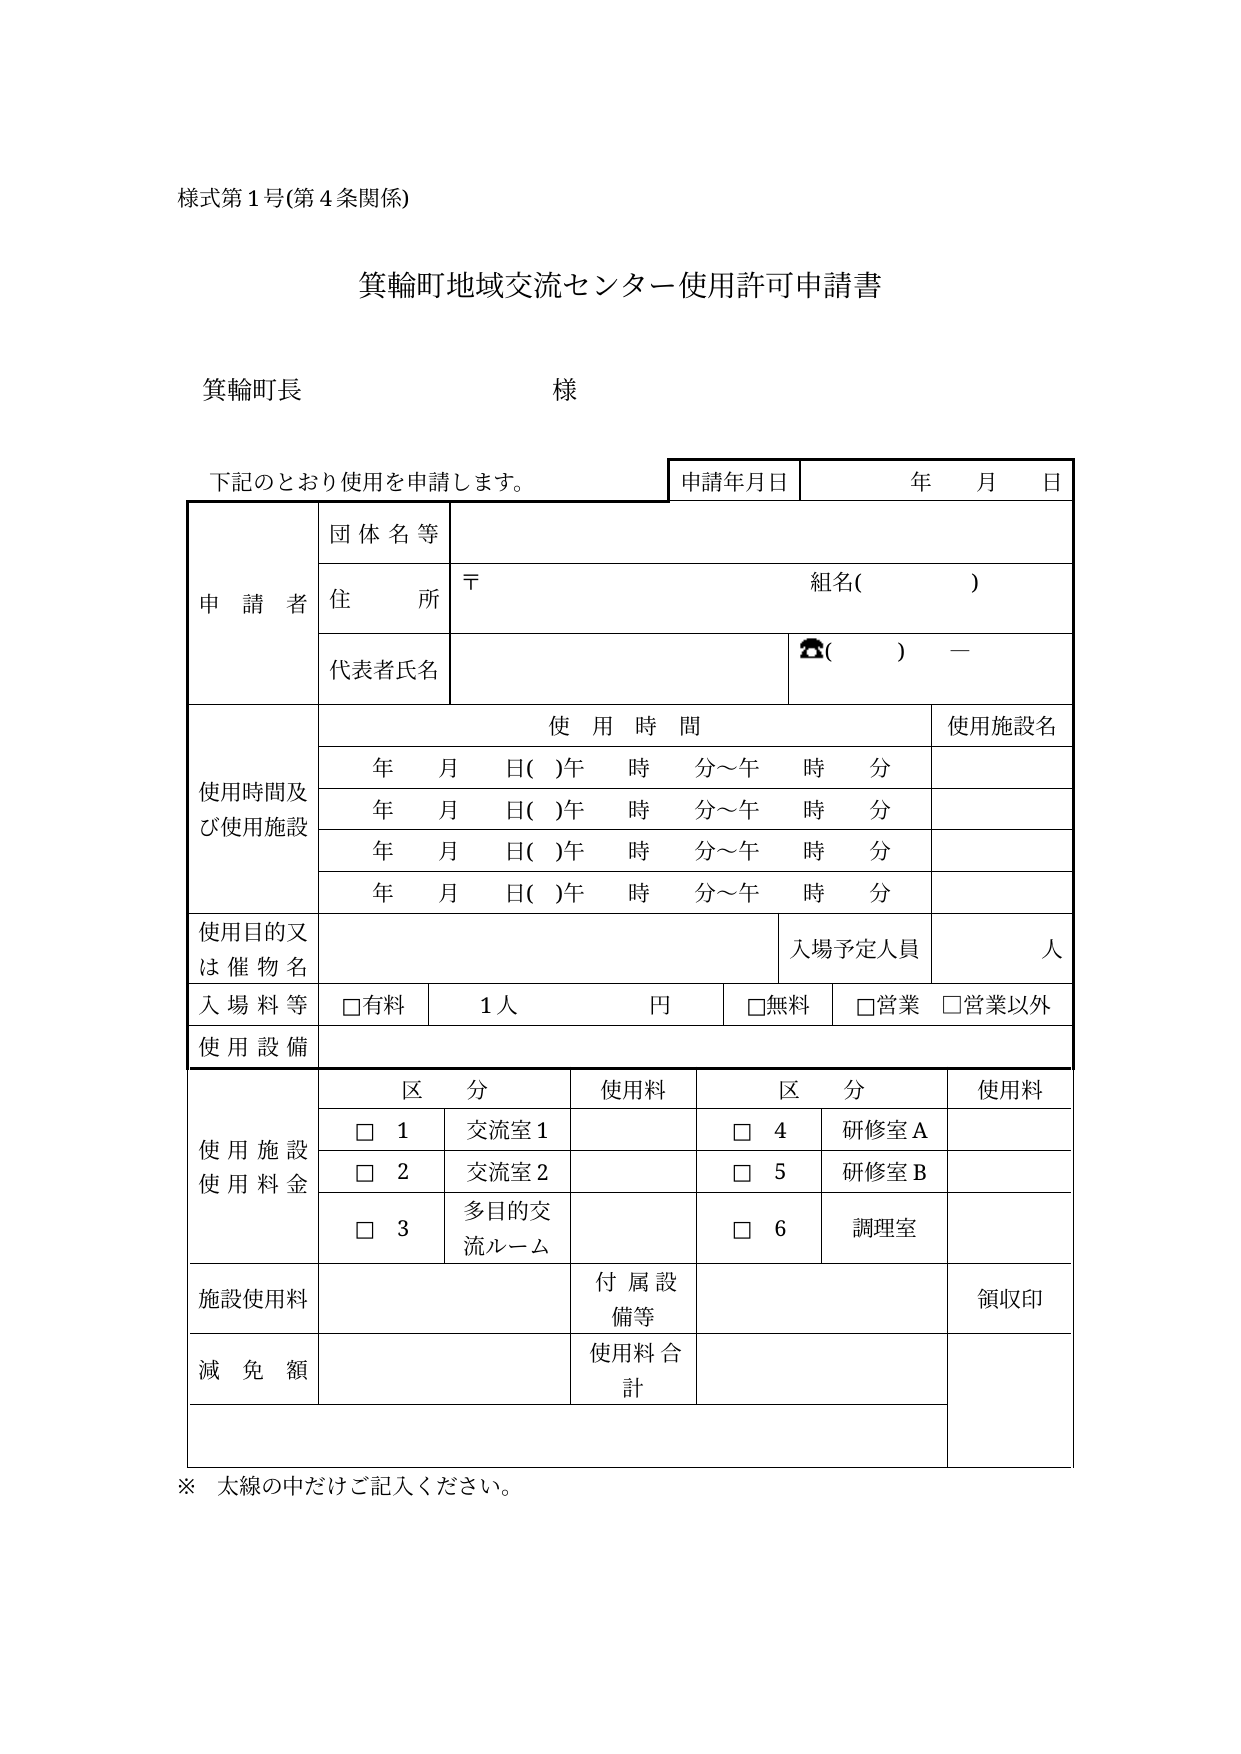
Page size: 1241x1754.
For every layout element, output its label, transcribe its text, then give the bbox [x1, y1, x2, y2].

table_cell [571, 1151, 696, 1192]
text 箕輪町長 様 [177, 353, 1063, 423]
table_cell [319, 1026, 1072, 1067]
table_cell [697, 1264, 947, 1333]
table_cell 研修室A [822, 1109, 947, 1150]
table_cell [932, 747, 1072, 787]
table_cell 使用設備 [189, 1026, 318, 1067]
table_cell □ 1 [319, 1109, 444, 1150]
table_cell 付属設備等 [571, 1264, 696, 1333]
table_cell 区分 [319, 1070, 570, 1108]
table_cell 領収印 [948, 1263, 1073, 1333]
table_cell 多目的交流ルーム [445, 1193, 570, 1262]
table_cell 申請者 [189, 503, 318, 704]
table_cell 使用時間及び使用施設 [189, 705, 318, 912]
table_cell □有料 [319, 984, 428, 1025]
table_header 下記のとおり使用を申請します。 [188, 458, 667, 500]
text ※ 太線の中だけご記入ください。 [177, 1468, 1063, 1502]
table_header 年 月 日 [801, 461, 1072, 500]
table_cell 入場予定人員 [779, 914, 931, 983]
table_cell 交流室1 [445, 1109, 570, 1150]
table_cell 年 月 日( )午 時 分～午 時 分 [319, 830, 931, 871]
table_cell [319, 914, 778, 983]
table_cell 入場料等 [189, 984, 318, 1025]
table_cell ( ) ― [789, 634, 1072, 704]
table_cell 年 月 日( )午 時 分～午 時 分 [319, 872, 931, 912]
table_cell 区分 [697, 1070, 947, 1108]
table_cell [932, 872, 1072, 912]
table_cell 人 [932, 914, 1072, 983]
table_cell 使用時間 [319, 705, 931, 746]
table_cell □営業 □営業以外 [833, 984, 1072, 1025]
table_cell 年 月 日( )午 時 分～午 時 分 [319, 789, 931, 829]
table_cell [571, 1193, 696, 1262]
table_cell □ 3 [319, 1193, 444, 1262]
table_cell [571, 1109, 696, 1150]
table_cell 使用施設使用料金 [188, 1067, 318, 1262]
table_cell 使用料 [948, 1067, 1073, 1108]
table_cell 施設使用料 [188, 1263, 318, 1333]
table_cell □ 4 [697, 1109, 821, 1150]
table_cell □ 2 [319, 1151, 444, 1192]
table_cell [319, 1334, 570, 1404]
table_cell 調理室 [822, 1193, 947, 1262]
text 箕輪町地域交流センター使用許可申請書 [177, 249, 1063, 319]
table_cell [451, 634, 788, 704]
table_cell 住所 [319, 564, 449, 633]
text 様式第1号(第4条関係) [177, 179, 1063, 214]
table_cell [188, 1404, 947, 1467]
table_cell 〒 組名( ) [451, 564, 1072, 633]
table_cell [932, 789, 1072, 829]
table_cell [451, 501, 1072, 562]
table_cell 交流室2 [445, 1151, 570, 1192]
table_cell 研修室B [822, 1151, 947, 1192]
table_header 申請年月日 [670, 461, 799, 500]
table_cell 減免額 [188, 1333, 318, 1404]
table_cell 使用料合計 [571, 1334, 696, 1404]
table_cell 使用目的又は催物名 [189, 914, 318, 983]
table_cell [697, 1334, 947, 1404]
table_cell 1人 円 [429, 984, 723, 1025]
table_cell [319, 1264, 570, 1333]
table_cell 代表者氏名 [319, 634, 449, 704]
table_cell □ 6 [697, 1193, 821, 1262]
table_cell [948, 1333, 1073, 1467]
table_cell 年 月 日( )午 時 分～午 時 分 [319, 747, 931, 787]
table_cell □無料 [724, 984, 832, 1025]
table_cell 使用施設名 [932, 705, 1072, 746]
table_cell [948, 1192, 1073, 1262]
picture [799, 637, 825, 660]
table_cell [948, 1150, 1073, 1192]
table_cell [932, 830, 1072, 871]
table_cell □ 5 [697, 1151, 821, 1192]
table_cell [948, 1108, 1073, 1150]
table_cell 使用料 [571, 1070, 696, 1108]
table_cell 団体名等 [319, 503, 449, 562]
